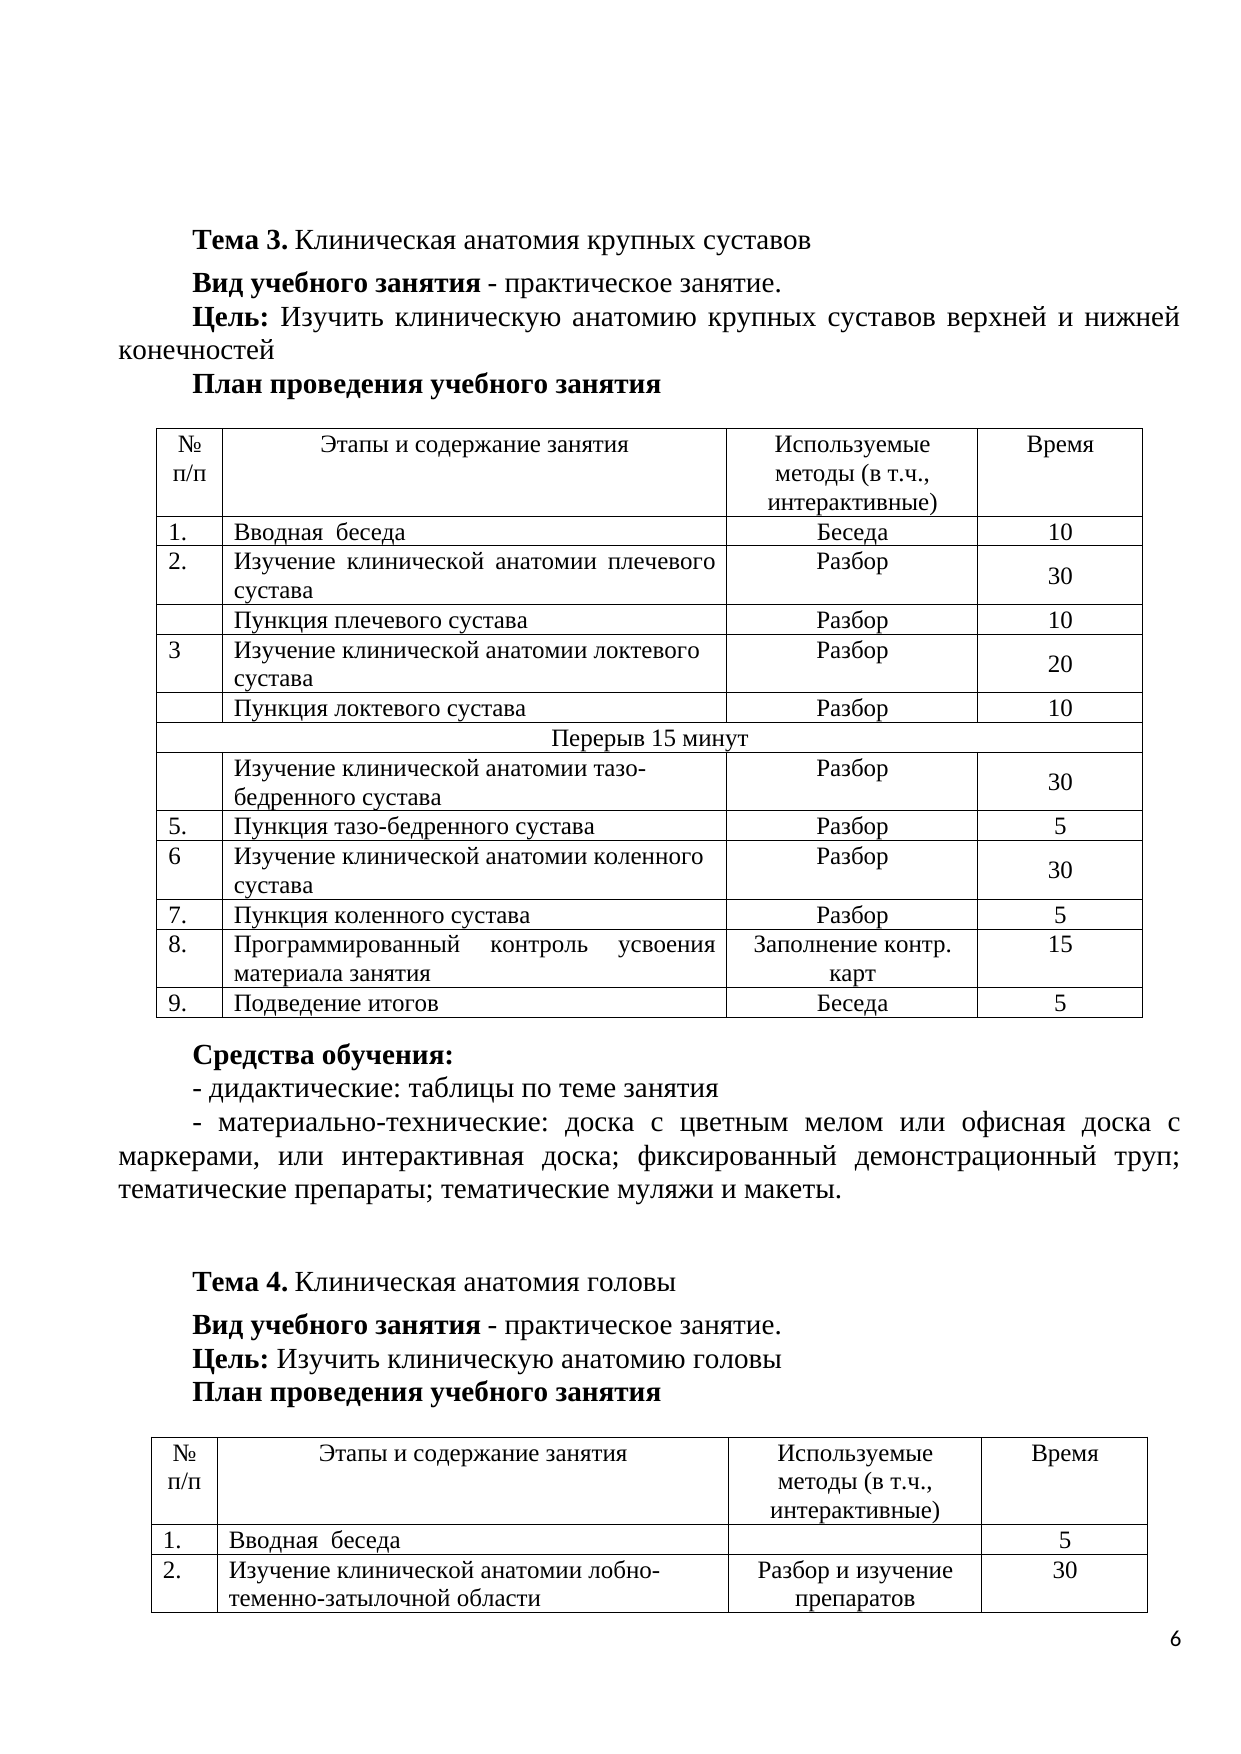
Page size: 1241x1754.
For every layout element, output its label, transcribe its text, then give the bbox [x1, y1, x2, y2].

table_cell 9. [157, 988, 222, 1017]
table_cell Пункция тазо-бедренного сустава [223, 811, 726, 840]
table_cell 8. [157, 930, 222, 987]
table_cell Разбор [727, 811, 977, 840]
table_cell Программированный контроль усвоения материала занятия [223, 930, 726, 987]
table_cell 20 [978, 635, 1142, 692]
table_cell 5 [978, 900, 1142, 928]
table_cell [729, 1555, 981, 1612]
table_cell Изучение клинической анатомии лобно-теменно-затылочной области [218, 1555, 728, 1612]
table_cell 1. [157, 517, 222, 545]
table_cell 10 [978, 605, 1142, 634]
table_cell Заполнение контр. карт [727, 930, 977, 987]
table_header № п/п [157, 429, 222, 516]
table_cell 5 [982, 1525, 1147, 1554]
table_cell Пункция локтевого сустава [223, 693, 726, 722]
table_header Время [978, 429, 1142, 516]
text Тема 3. Клиническая анатомия крупных суставов [118, 222, 1181, 256]
text План проведения учебного занятия [118, 366, 1181, 399]
text Тема 4. Клиническая анатомия головы [118, 1264, 1181, 1298]
table_cell Разбор [727, 635, 977, 692]
table_cell Разбор [727, 693, 977, 722]
table_cell Изучение клинической анатомии тазо-бедренного сустава [223, 753, 726, 810]
table_cell 5 [978, 988, 1142, 1017]
table_cell 30 [978, 841, 1142, 899]
table_cell Пункция плечевого сустава [223, 605, 726, 634]
table_cell 15 [978, 930, 1142, 987]
table_cell Изучение клинической анатомии коленного сустава [223, 841, 726, 899]
table_cell 7. [157, 900, 222, 928]
table_cell Вводная беседа [218, 1525, 728, 1554]
table_header Этапы и содержание занятия [223, 429, 726, 516]
table_cell Подведение итогов [223, 988, 726, 1017]
table_cell Разбор [727, 841, 977, 899]
table_cell Пункция коленного сустава [223, 900, 726, 928]
text План проведения учебного занятия [118, 1374, 1181, 1408]
table_cell Разбор [727, 605, 977, 634]
table_cell 30 [978, 546, 1142, 604]
table_cell 1. [152, 1525, 217, 1554]
table_cell Вводная беседа [223, 517, 726, 545]
table_cell [157, 693, 222, 722]
table_cell Изучение клинической анатомии плечевого сустава [223, 546, 726, 604]
table_cell Беседа [727, 517, 977, 545]
table_cell Беседа [727, 988, 977, 1017]
table_cell 10 [978, 693, 1142, 722]
table_cell Разбор [727, 900, 977, 928]
text Средства обучения: [118, 1037, 1181, 1071]
table_header Используемые методы (в т.ч., интерактивные) [727, 429, 977, 516]
table_cell Изучение клинической анатомии локтевого сустава [223, 635, 726, 692]
text Вид учебного занятия - практическое занятие. [118, 1307, 1181, 1341]
table_cell 2. [157, 546, 222, 604]
table_cell 6 [157, 841, 222, 899]
table_cell 30 [982, 1555, 1147, 1612]
text - материально-технические: доска с цветным мелом или офисная доска с маркерами, или интерактивная доска; фиксированный демонстрационный труп; тематические препараты; тематические муляжи и макеты. [118, 1104, 1181, 1205]
text - дидактические: таблицы по теме занятия [118, 1071, 1181, 1104]
text Вид учебного занятия - практическое занятие. [118, 265, 1181, 299]
table_cell 2. [152, 1555, 217, 1612]
table_cell 10 [978, 517, 1142, 545]
text Цель: Изучить клиническую анатомию крупных суставов верхней и нижней конечностей [118, 299, 1181, 366]
table_cell [729, 1525, 981, 1554]
table_cell Разбор [727, 546, 977, 604]
table_cell Разбор [727, 753, 977, 810]
table_header Используемые методы (в т.ч., интерактивные) [729, 1438, 981, 1524]
table_header Время [982, 1438, 1147, 1524]
table_header № п/п [152, 1438, 217, 1524]
table_cell 3 [157, 635, 222, 692]
table_header Этапы и содержание занятия [218, 1438, 728, 1524]
table_cell 5 [978, 811, 1142, 840]
table_cell Перерыв 15 минут [157, 723, 1142, 752]
text Цель: Изучить клиническую анатомию головы [118, 1341, 1181, 1374]
table_cell 30 [978, 753, 1142, 810]
table_cell [157, 605, 222, 634]
table_cell [157, 753, 222, 810]
table_cell 5. [157, 811, 222, 840]
